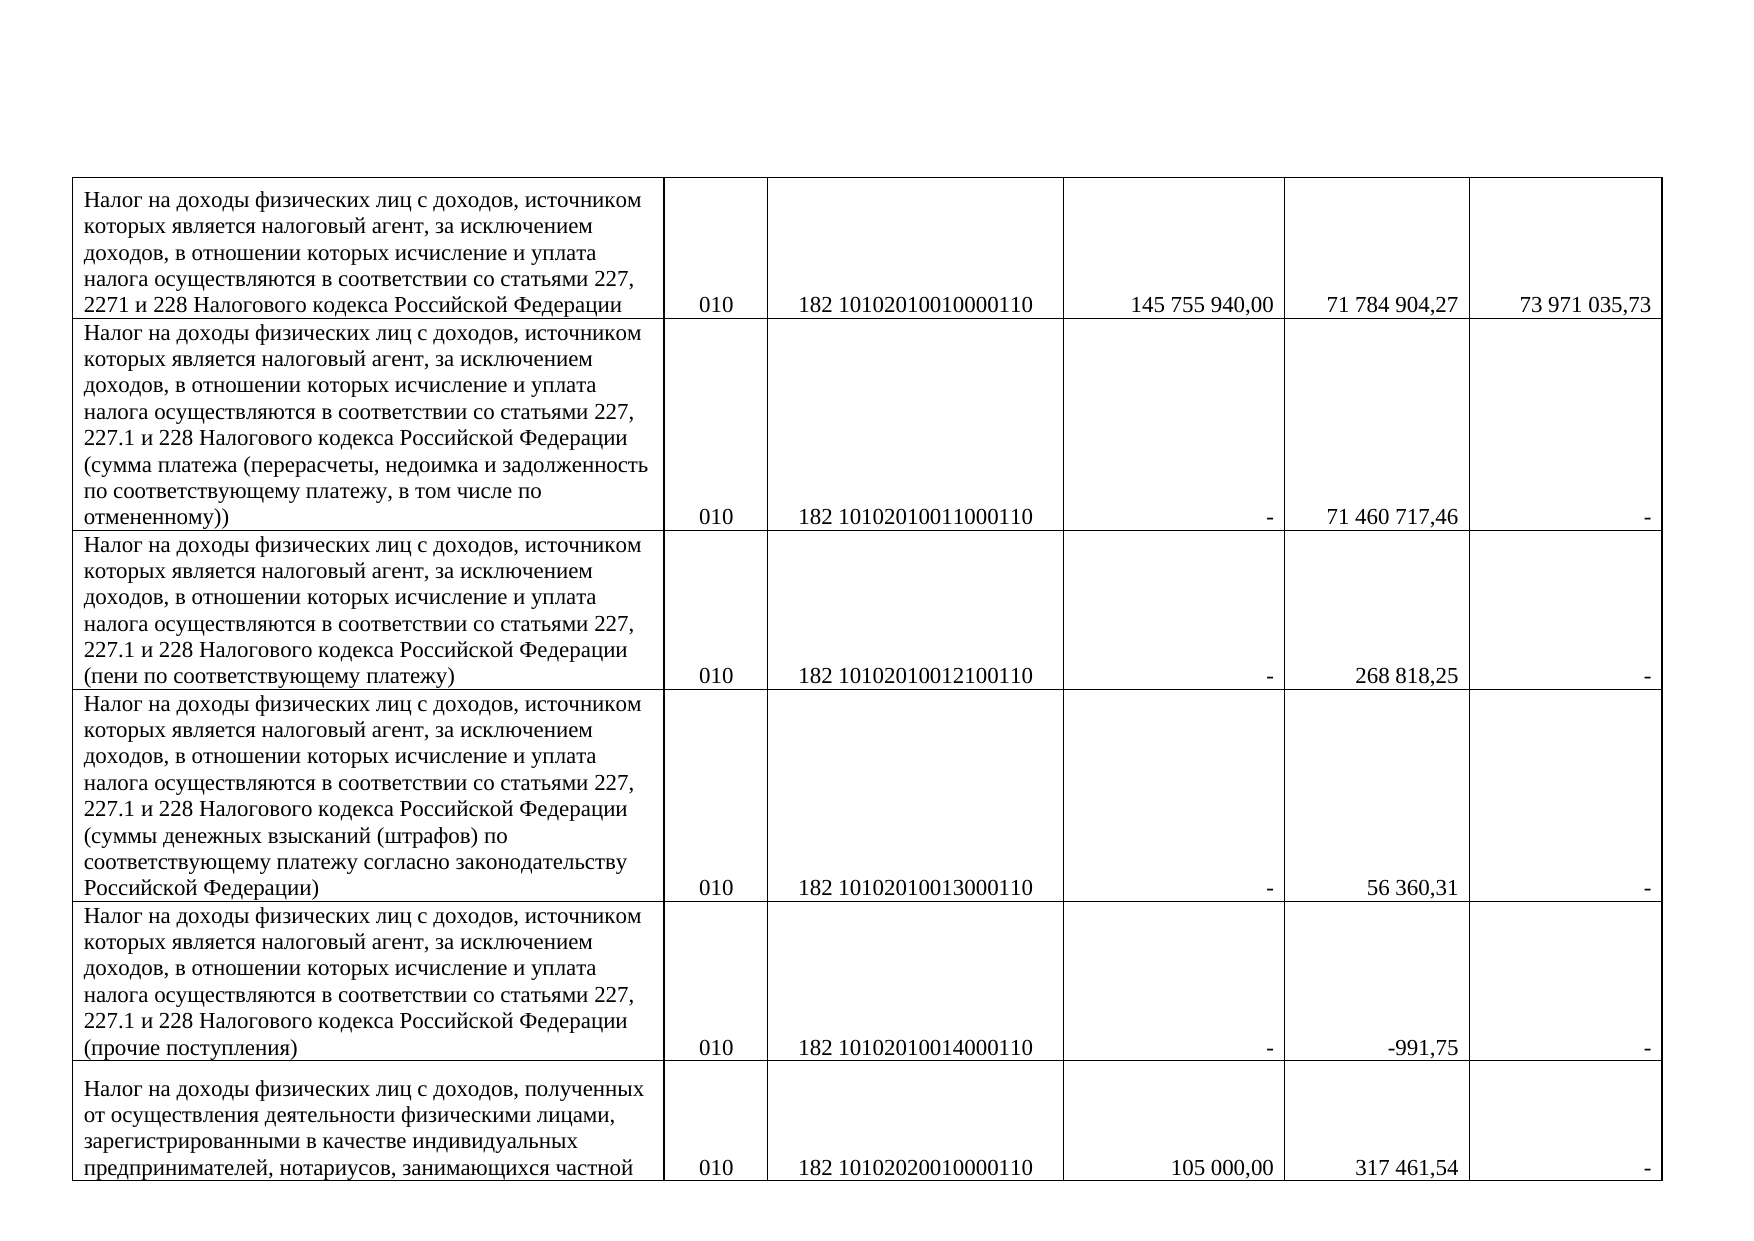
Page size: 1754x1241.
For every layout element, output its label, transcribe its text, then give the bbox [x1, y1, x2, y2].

table_cell 182 10102010011000110 [768, 319, 1063, 530]
table_cell 56 360,31 [1285, 690, 1469, 901]
table_cell 268 818,25 [1285, 531, 1469, 689]
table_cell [768, 1061, 1063, 1180]
table_cell 182 10102010012100110 [768, 531, 1063, 689]
table_cell Налог на доходы физических лиц с доходов, источником которых является налоговый агент, за исключением доходов, в отношении которых исчисление и уплата налога осуществляются в соответствии со статьями 227, 227.1 и 228 Налогового кодекса Российской Федерации (суммы денежных взысканий (штрафов) по соответствующему платежу согласно законодательству Российской Федерации) [73, 690, 663, 901]
table_cell - [1064, 902, 1284, 1060]
table_cell 182 10102010014000110 [768, 902, 1063, 1060]
table_cell 105 000,00 [1064, 1061, 1284, 1180]
table_cell 010 [665, 690, 767, 901]
table_cell 182 10102010013000110 [768, 690, 1063, 901]
table_cell - [1064, 690, 1284, 901]
table_cell 010 [665, 178, 767, 318]
table_cell Налог на доходы физических лиц с доходов, источником которых является налоговый агент, за исключением доходов, в отношении которых исчисление и уплата налога осуществляются в соответствии со статьями 227, 2271 и 228 Налогового кодекса Российской Федерации [73, 178, 663, 318]
table_cell -991,75 [1285, 902, 1469, 1060]
table_cell 317 461,54 [1285, 1061, 1469, 1180]
table_cell 010 [665, 531, 767, 689]
table_cell 010 [665, 1061, 767, 1180]
table_cell - [1064, 531, 1284, 689]
table_cell - [1470, 902, 1661, 1060]
table_cell - [1470, 319, 1661, 530]
table_cell - [1470, 531, 1661, 689]
table_cell 010 [665, 319, 767, 530]
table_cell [73, 1061, 663, 1180]
table_cell 182 10102010010000110 [768, 178, 1063, 318]
table_cell 71 460 717,46 [1285, 319, 1469, 530]
table_cell - [1064, 319, 1284, 530]
table_cell Налог на доходы физических лиц с доходов, источником которых является налоговый агент, за исключением доходов, в отношении которых исчисление и уплата налога осуществляются в соответствии со статьями 227, 227.1 и 228 Налогового кодекса Российской Федерации (пени по соответствующему платежу) [73, 531, 663, 689]
table_cell Налог на доходы физических лиц с доходов, источником которых является налоговый агент, за исключением доходов, в отношении которых исчисление и уплата налога осуществляются в соответствии со статьями 227, 227.1 и 228 Налогового кодекса Российской Федерации (прочие поступления) [73, 902, 663, 1060]
table_cell - [1470, 1061, 1661, 1180]
table_cell 145 755 940,00 [1064, 178, 1284, 318]
table_cell Налог на доходы физических лиц с доходов, источником которых является налоговый агент, за исключением доходов, в отношении которых исчисление и уплата налога осуществляются в соответствии со статьями 227, 227.1 и 228 Налогового кодекса Российской Федерации (сумма платежа (перерасчеты, недоимка и задолженность по соответствующему платежу, в том числе по отмененному)) [73, 319, 663, 530]
table_cell 73 971 035,73 [1470, 178, 1661, 318]
table_cell 010 [665, 902, 767, 1060]
table_cell - [1470, 690, 1661, 901]
table_cell 71 784 904,27 [1285, 178, 1469, 318]
